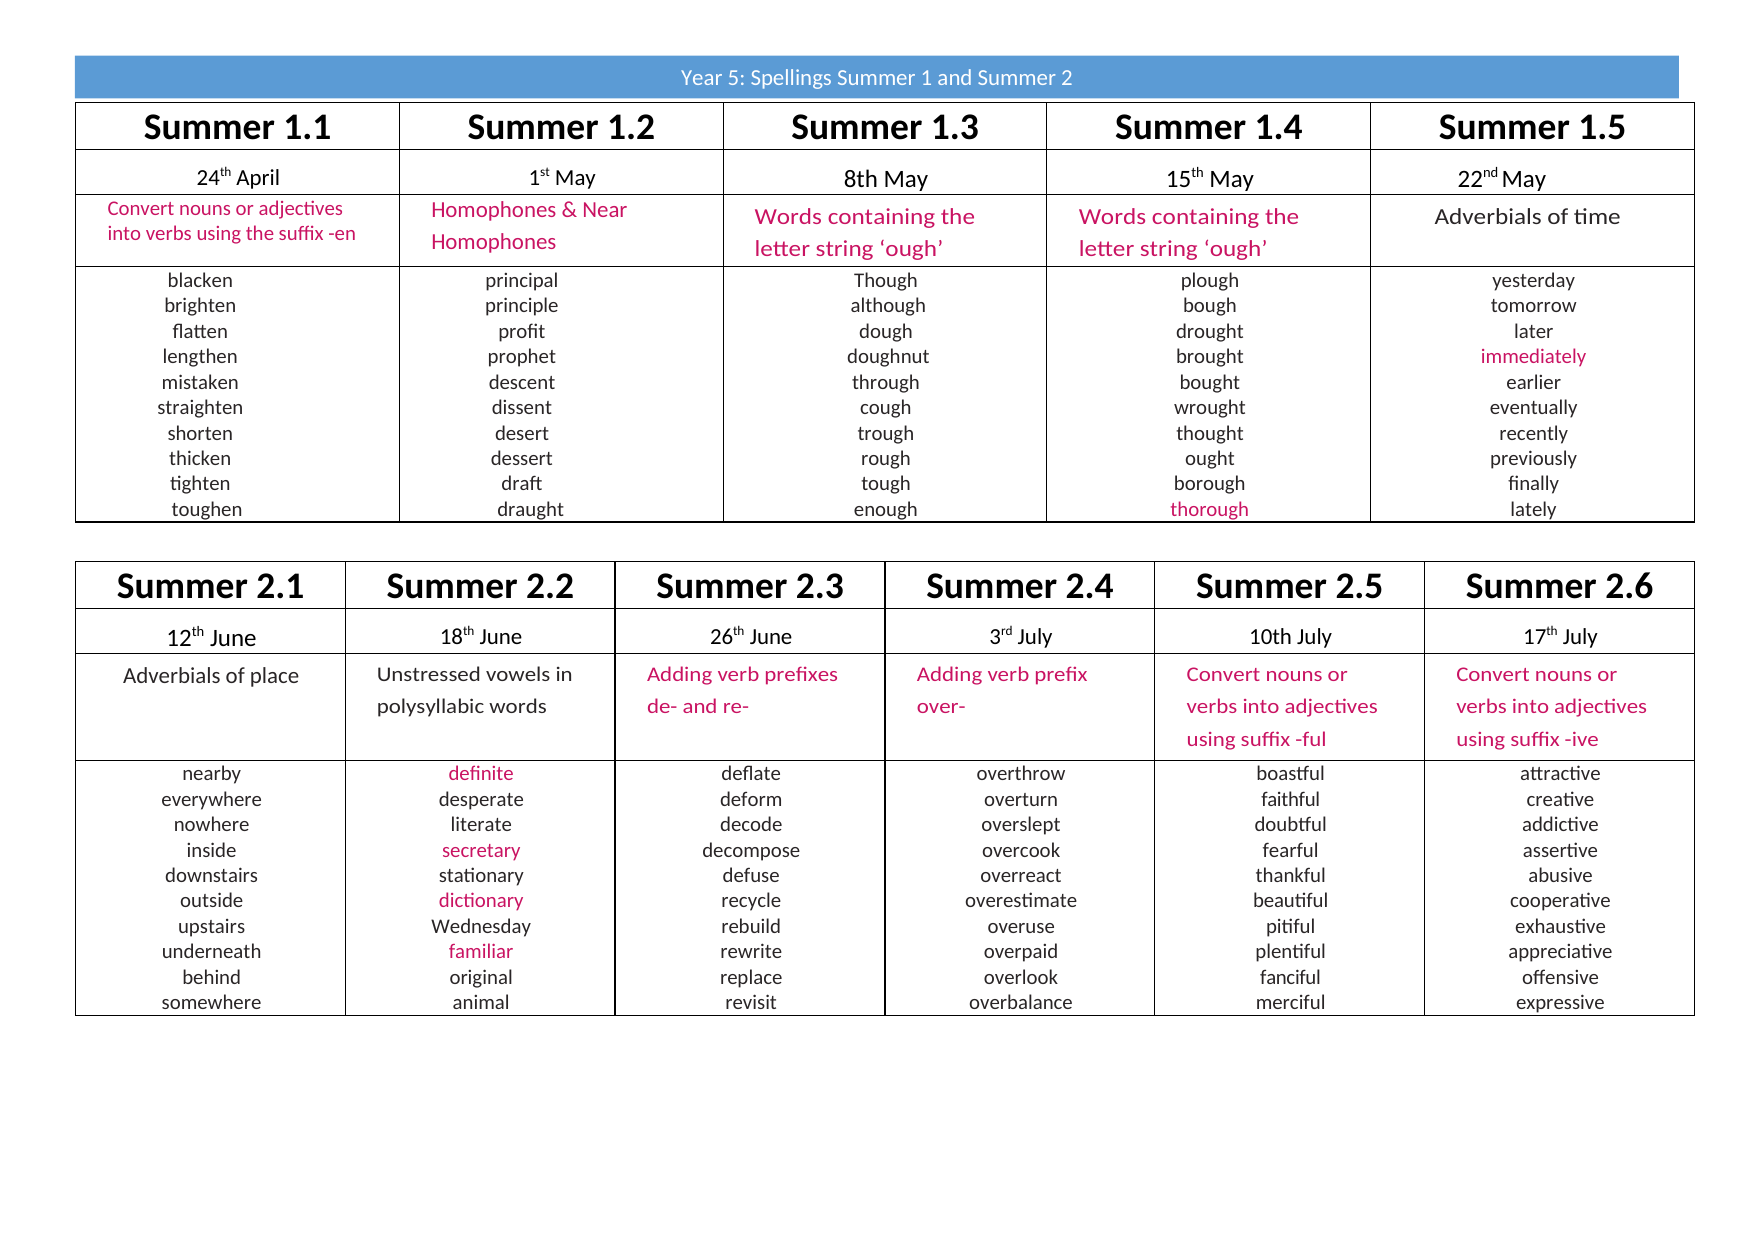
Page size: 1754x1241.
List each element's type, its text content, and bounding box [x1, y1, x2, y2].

table_header Summer 1.5 [1371, 103, 1694, 149]
table_header Summer 2.2 [346, 562, 614, 608]
table_header Summer 2.1 [76, 562, 345, 608]
table_cell blacken brighten flatten lengthen mistaken straighten shorten thicken tighten toughen [76, 267, 399, 521]
table_cell 26th June [616, 609, 884, 653]
table_cell 17th July [1425, 609, 1694, 653]
table_cell principal principle profit prophet descent dissent desert dessert draft draught [400, 267, 723, 521]
table_cell attractive creative addictive assertive abusive cooperative exhaustive appreciative offensive expressive [1425, 761, 1694, 1015]
table_cell overthrow overturn overslept overcook overreact overestimate overuse overpaid overlook overbalance [886, 761, 1154, 1015]
table_cell Words containing the letter string ‘ough’ [1047, 195, 1370, 266]
table_cell definite desperate literate secretary stationary dictionary Wednesday familiar original animal [346, 761, 614, 1015]
table_cell Adding verb prefixes de- and re- [616, 654, 884, 759]
table_header Summer 1.1 [76, 103, 399, 149]
table_cell Convert nouns or adjectives into verbs using the suffix -en [76, 195, 399, 266]
table_cell Words containing the letter string ‘ough’ [724, 195, 1046, 266]
table_cell Convert nouns or verbs into adjectives using suffix -ful [1155, 654, 1424, 759]
table_header Summer 1.2 [400, 103, 723, 149]
table_header Summer 1.4 [1047, 103, 1370, 149]
table_cell 22nd May [1371, 150, 1694, 194]
table_cell Adverbials of place [76, 654, 345, 759]
table_cell 1st May [400, 150, 723, 194]
table_cell nearby everywhere nowhere inside downstairs outside upstairs underneath behind somewhere [76, 761, 345, 1015]
table_cell Though although dough doughnut through cough trough rough tough enough [724, 267, 1046, 521]
table_cell 10th July [1155, 609, 1424, 653]
table_cell Adverbials of time [1371, 195, 1694, 266]
table_cell 8th May [724, 150, 1046, 194]
table_header Summer 2.3 [616, 562, 884, 608]
table_cell Convert nouns or verbs into adjectives using suffix -ive [1425, 654, 1694, 759]
table_header Summer 2.5 [1155, 562, 1424, 608]
table_cell boastful faithful doubtful fearful thankful beautiful pitiful plentiful fanciful merciful [1155, 761, 1424, 1015]
table_header Summer 2.6 [1425, 562, 1694, 608]
table_cell 12th June [76, 609, 345, 653]
table_cell deflate deform decode decompose defuse recycle rebuild rewrite replace revisit [616, 761, 884, 1015]
table_header Summer 2.4 [886, 562, 1154, 608]
table_header Summer 1.3 [724, 103, 1046, 149]
table_cell Unstressed vowels in polysyllabic words [346, 654, 614, 759]
table_cell yesterday tomorrow later immediately earlier eventually recently previously finally lately [1371, 267, 1694, 521]
table_cell 3rd July [886, 609, 1154, 653]
table_cell 24th April [76, 150, 399, 194]
table_cell Adding verb prefix over- [886, 654, 1154, 759]
table_cell 18th June [346, 609, 614, 653]
table_cell 15th May [1047, 150, 1370, 194]
table_cell plough bough drought brought bought wrought thought ought borough thorough [1047, 267, 1370, 521]
table_cell Homophones & Near Homophones [400, 195, 723, 266]
